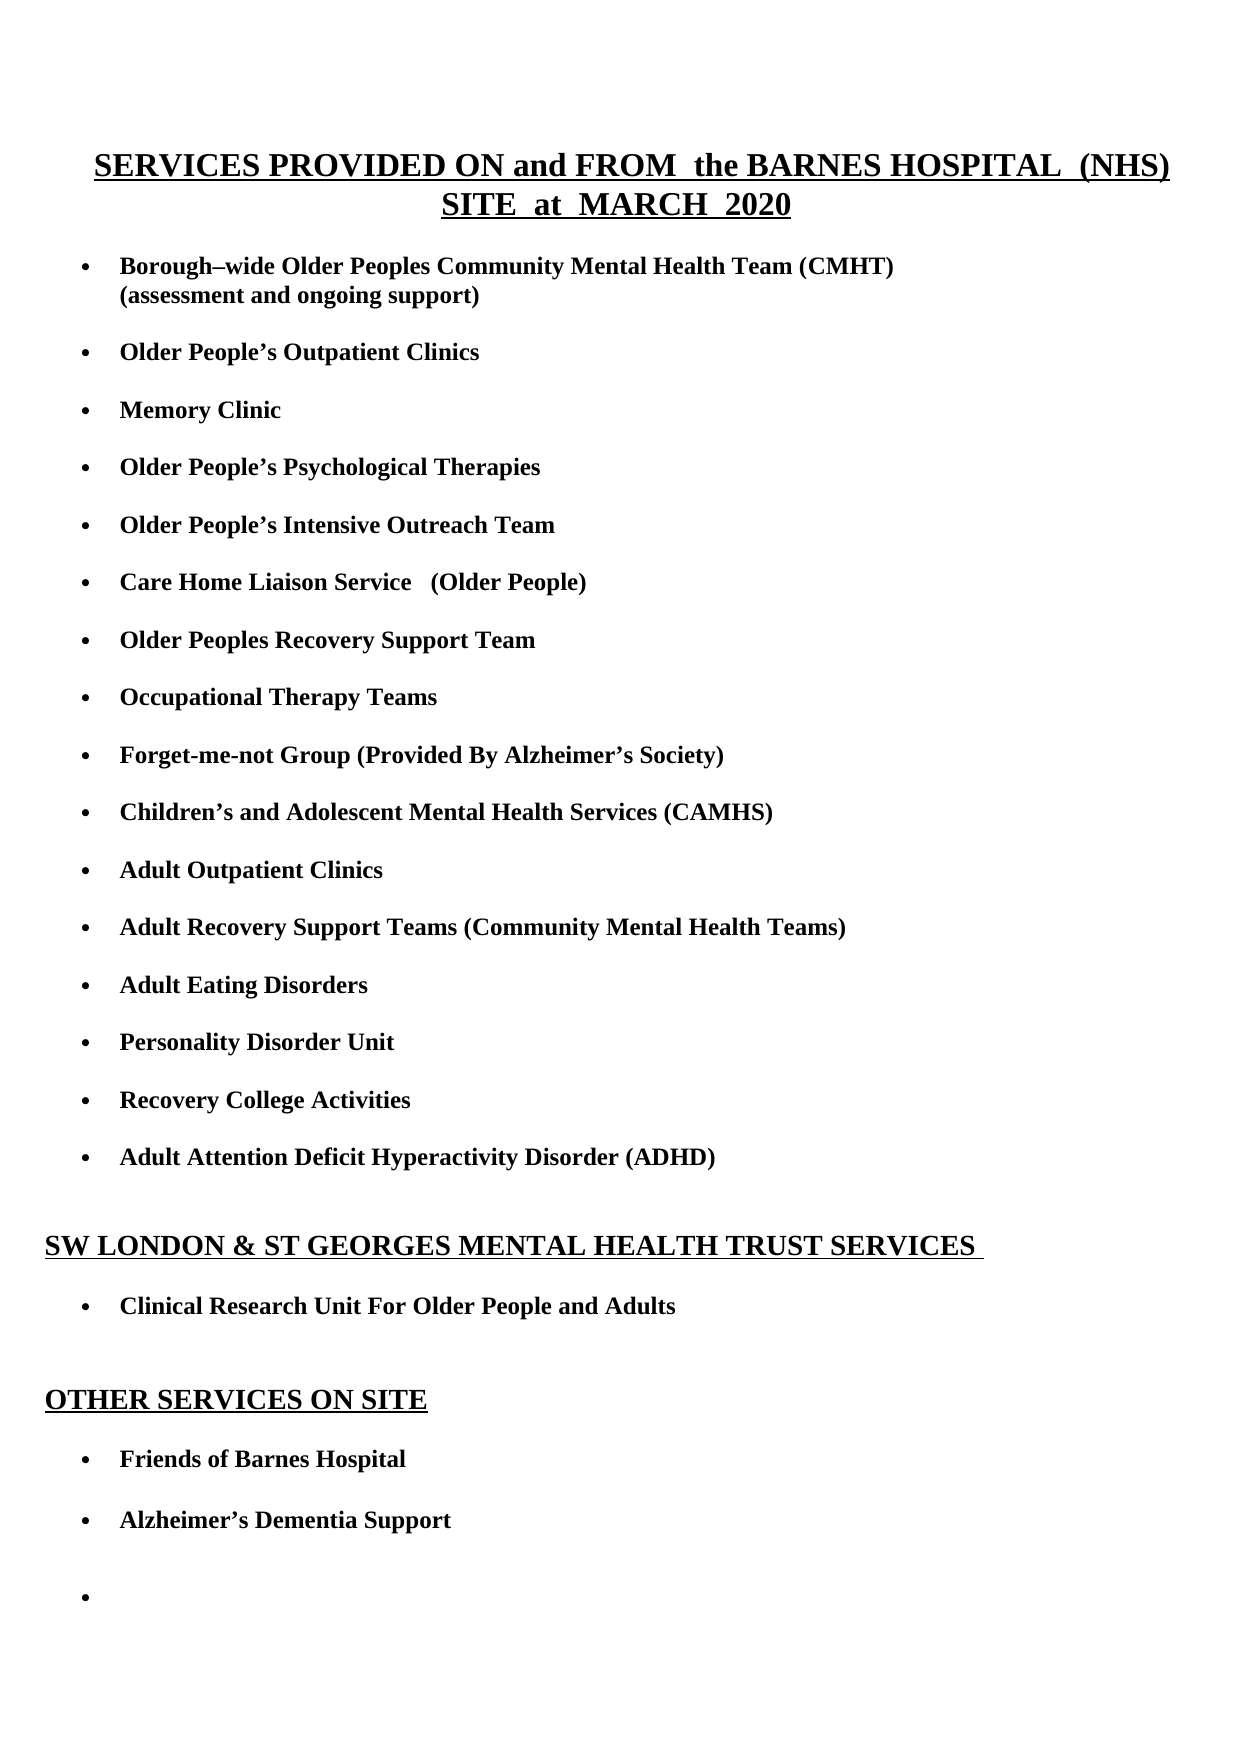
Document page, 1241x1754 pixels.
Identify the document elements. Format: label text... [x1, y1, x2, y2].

list Personality Disorder Unit [82, 1027, 1196, 1056]
list Children’s and Adolescent Mental Health Services (CAMHS) [82, 797, 1196, 826]
text OTHER SERVICES ON SITE [44, 1382, 1196, 1415]
list Occupational Therapy Teams [82, 682, 1196, 711]
list Older People’s Outpatient Clinics [82, 337, 1196, 366]
list Older People’s Psychological Therapies [82, 452, 1196, 481]
list Borough–wide Older Peoples Community Mental Health Team (CMHT) [82, 251, 1196, 280]
list Friends of Barnes Hospital [82, 1444, 1196, 1473]
list Older Peoples Recovery Support Team [82, 625, 1196, 653]
list Memory Clinic [82, 395, 1196, 423]
text SW LONDON & ST GEORGES MENTAL HEALTH TRUST SERVICES [44, 1228, 1196, 1262]
list Clinical Research Unit For Older People and Adults [82, 1291, 1196, 1319]
text SERVICES PROVIDED ON and FROM the BARNES HOSPITAL (NHS) SITE at MARCH 2020 [44, 146, 1196, 222]
list Forget-me-not Group (Provided By Alzheimer’s Society) [82, 740, 1196, 768]
list Older People’s Intensive Outreach Team [82, 510, 1196, 538]
list Alzheimer’s Dementia Support [82, 1502, 1196, 1535]
list Adult Outpatient Clinics [82, 855, 1196, 883]
list Recovery College Activities [82, 1085, 1196, 1113]
text (assessment and ongoing support) [82, 280, 1196, 308]
list Adult Recovery Support Teams (Community Mental Health Teams) [82, 912, 1196, 941]
list Adult Eating Disorders [82, 970, 1196, 998]
list Care Home Liaison Service (Older People) [82, 567, 1196, 596]
list Adult Attention Deficit Hyperactivity Disorder (ADHD) [82, 1142, 1196, 1171]
